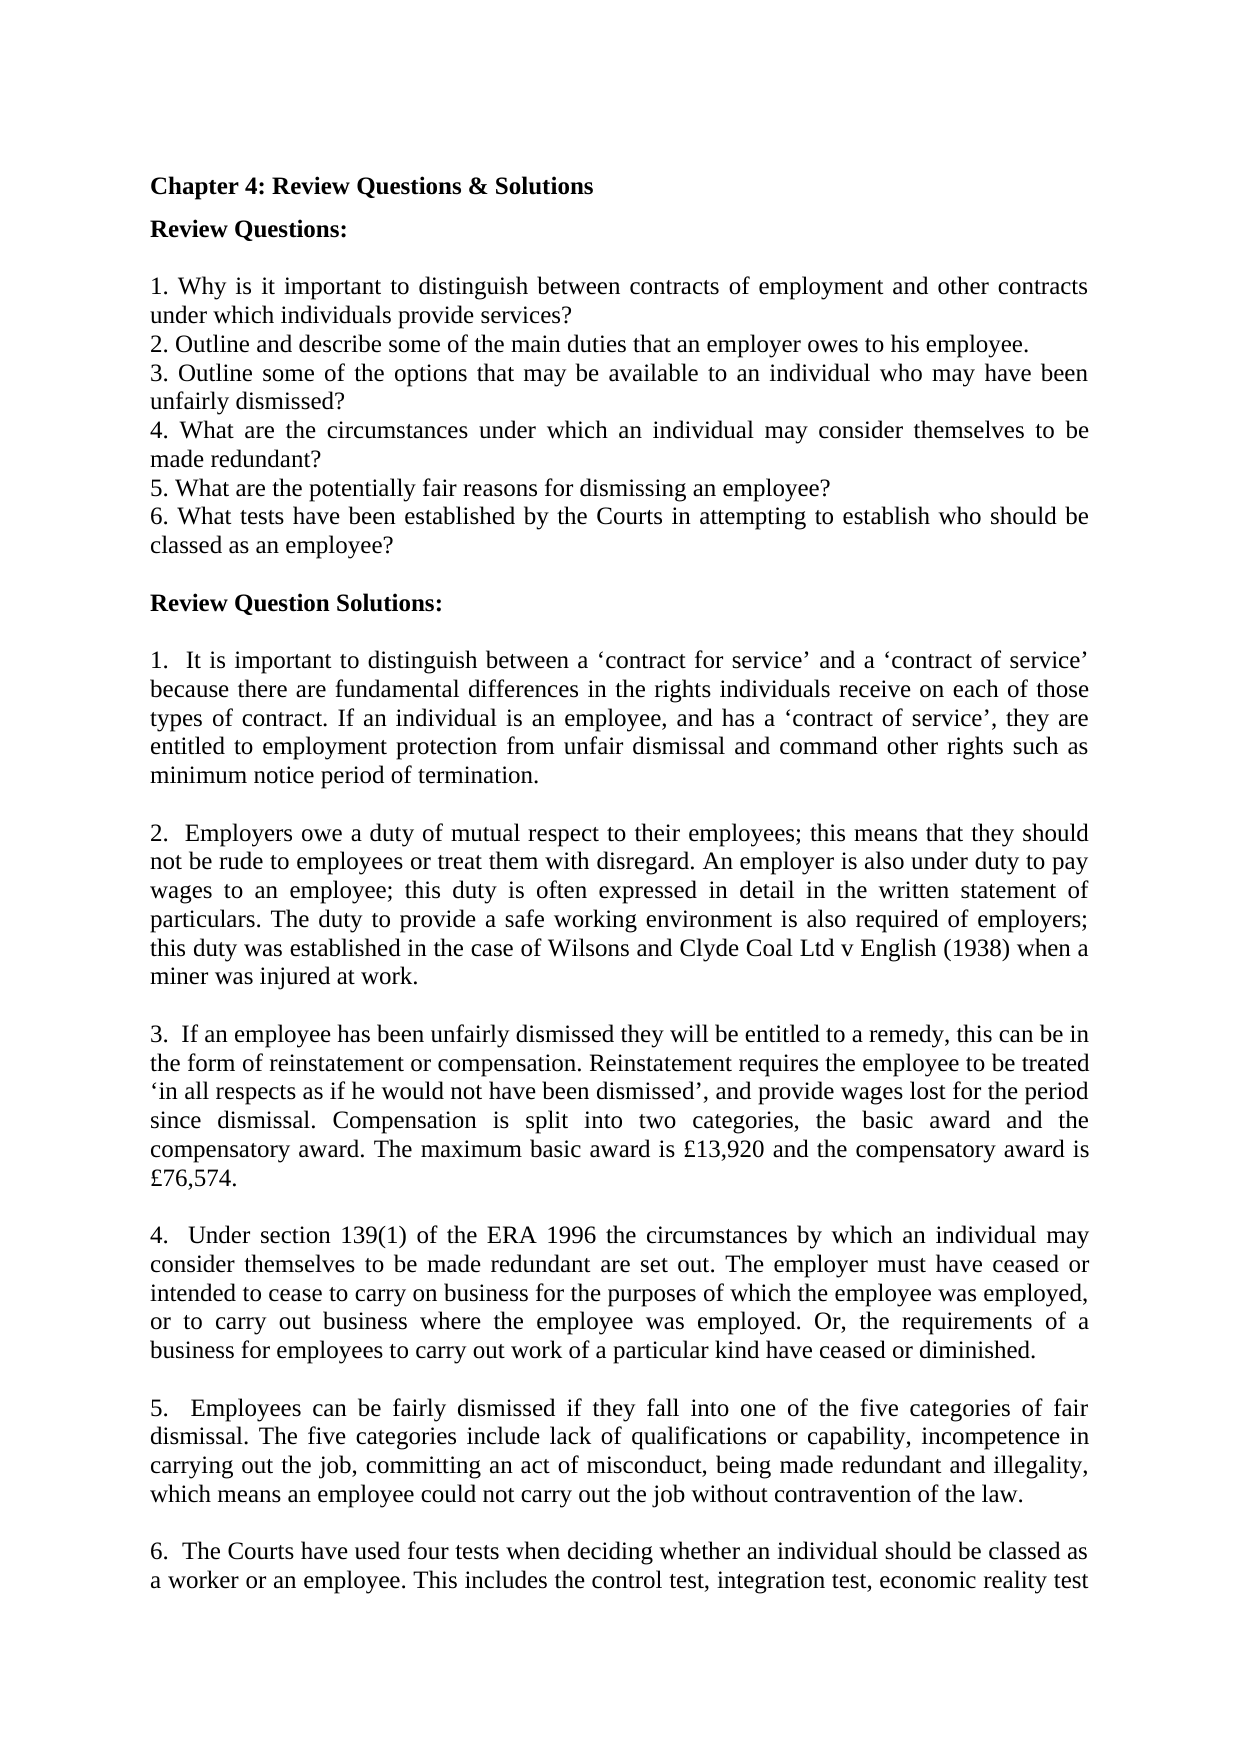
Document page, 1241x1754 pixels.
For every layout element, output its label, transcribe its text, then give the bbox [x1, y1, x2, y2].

text 2. Employers owe a duty of mutual respect to their employees; this means that they should not be rude to employees or treat them with disregard. An employer is also under duty to pay wages to an employee; this duty is often expressed in detail in the written statement of particulars. The duty to provide a safe working environment is also required of employers; this duty was established in the case of Wilsons and Clyde Coal Ltd v English (1938) when a miner was injured at work. [150, 818, 1090, 990]
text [150, 1536, 1090, 1594]
text 1. Why is it important to distinguish between contracts of employment and other contracts under which individuals provide services? [150, 271, 1090, 329]
text 4. What are the circumstances under which an individual may consider themselves to be made redundant? [150, 415, 1090, 473]
text 3. If an employee has been unfairly dismissed they will be entitled to a remedy, this can be in the form of reinstatement or compensation. Reinstatement requires the employee to be treated ‘in all respects as if he would not have been dismissed’, and provide wages lost for the period since dismissal. Compensation is split into two categories, the basic award and the compensatory award. The maximum basic award is £13,920 and the compensatory award is £76,574. [150, 1019, 1090, 1191]
text Review Questions: [150, 214, 1090, 243]
text Review Question Solutions: [150, 588, 1090, 616]
text 6. What tests have been established by the Courts in attempting to establish who should be classed as an employee? [150, 501, 1090, 559]
text 5. Employees can be fairly dismissed if they fall into one of the five categories of fair dismissal. The five categories include lack of qualifications or capability, incompetence in carrying out the job, committing an act of misconduct, being made redundant and illegality, which means an employee could not carry out the job without contravention of the law. [150, 1393, 1090, 1508]
text 4. Under section 139(1) of the ERA 1996 the circumstances by which an individual may consider themselves to be made redundant are set out. The employer must have ceased or intended to cease to carry on business for the purposes of which the employee was employed, or to carry out business where the employee was employed. Or, the requirements of a business for employees to carry out work of a particular kind have ceased or diminished. [150, 1220, 1090, 1364]
text 5. What are the potentially fair reasons for dismissing an employee? [150, 473, 1090, 501]
text 2. Outline and describe some of the main duties that an employer owes to his employee. [150, 329, 1090, 358]
subtitle Chapter 4: Review Questions & Solutions [150, 171, 1090, 199]
text 3. Outline some of the options that may be available to an individual who may have been unfairly dismissed? [150, 358, 1090, 415]
text 1. It is important to distinguish between a ‘contract for service’ and a ‘contract of service’ because there are fundamental differences in the rights individuals receive on each of those types of contract. If an individual is an employee, and has a ‘contract of service’, they are entitled to employment protection from unfair dismissal and command other rights such as minimum notice period of termination. [150, 645, 1090, 789]
